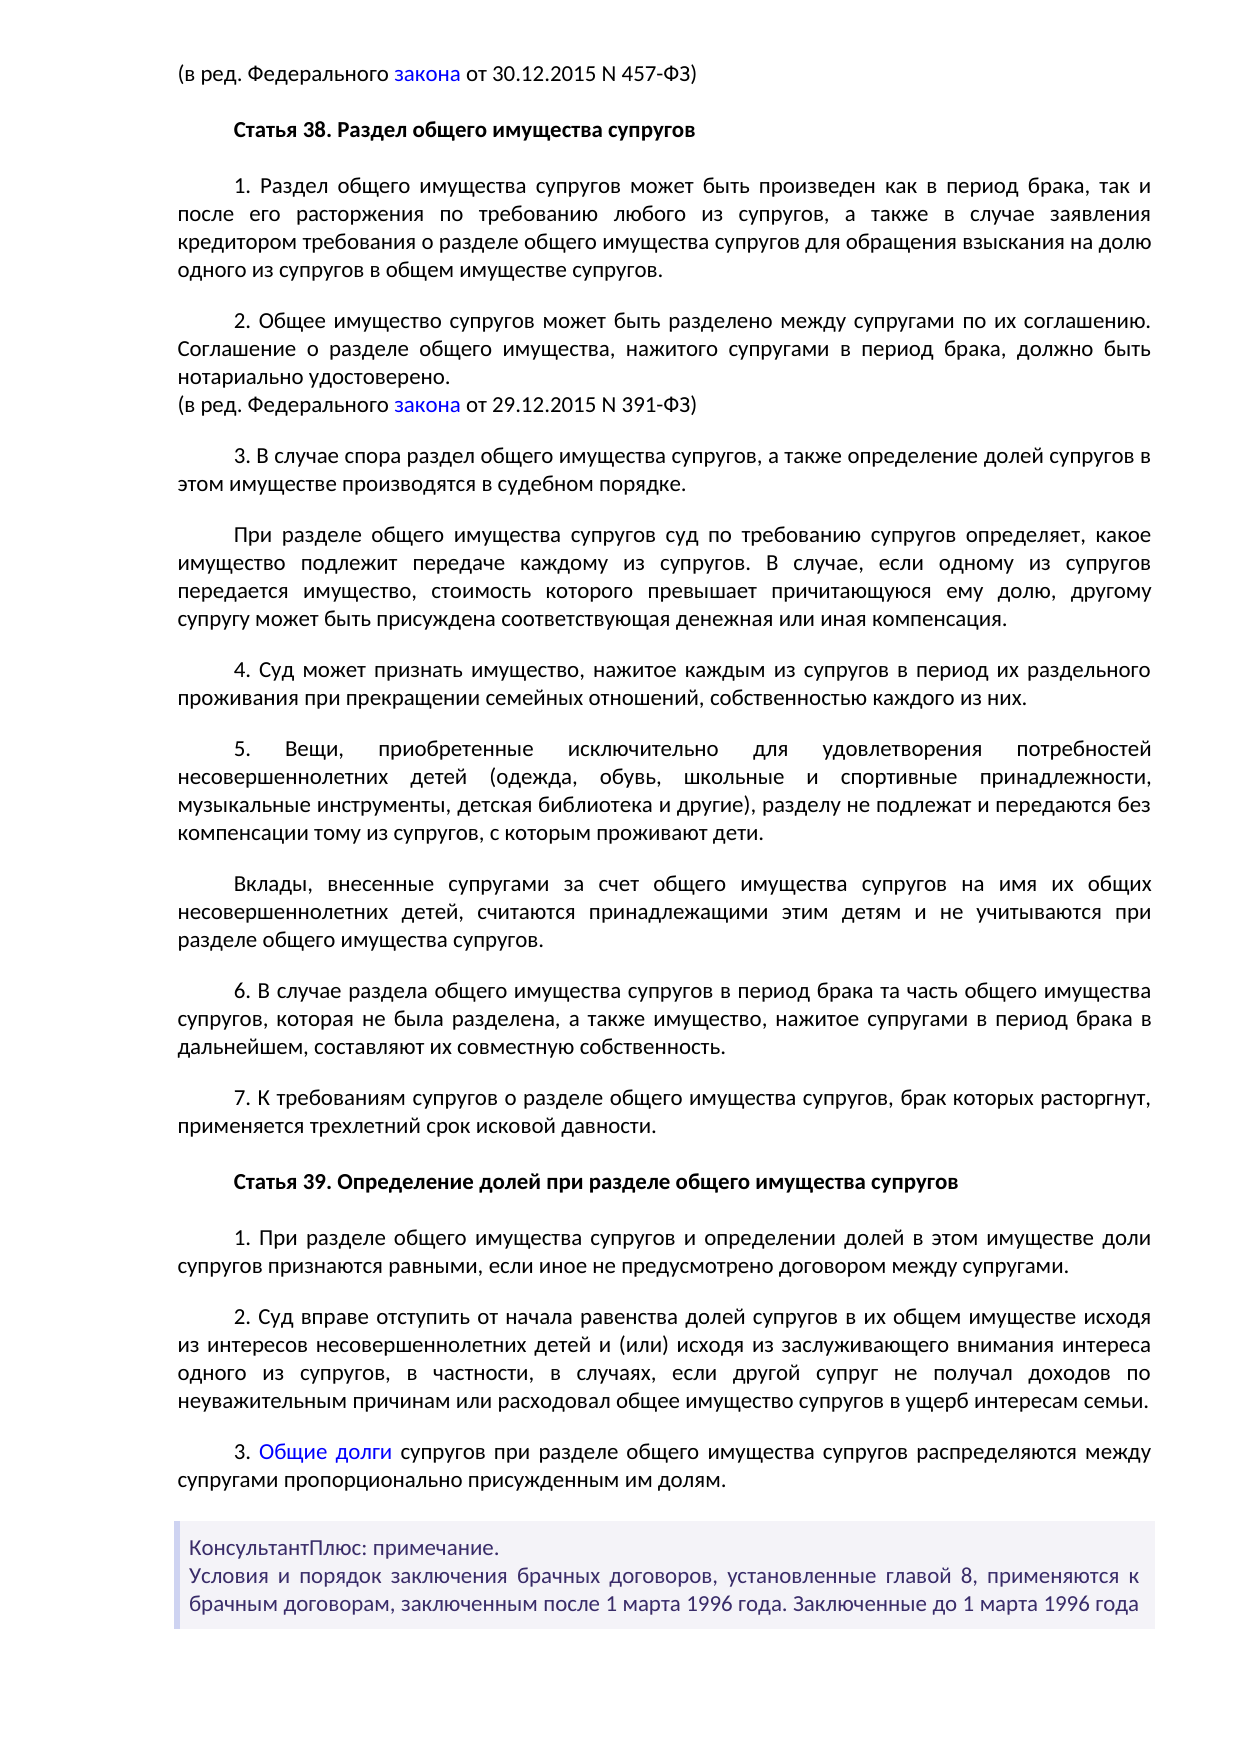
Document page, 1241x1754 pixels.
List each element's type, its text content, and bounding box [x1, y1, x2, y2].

text При разделе общего имущества супругов суд по требованию супругов определяет, какое имущество подлежит передаче каждому из супругов. В случае, если одному из супругов передается имущество, стоимость которого превышает причитающуюся ему долю, другому супругу может быть присуждена соответствующая денежная или иная компенсация. [177, 520, 1152, 632]
text (в ред. Федерального закона от 29.12.2015 N 391-ФЗ) [177, 390, 1152, 418]
text 3. В случае спора раздел общего имущества супругов, а также определение долей супругов в этом имуществе производятся в судебном порядке. [177, 441, 1152, 497]
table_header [180, 1521, 1149, 1629]
text 3. Общие долги супругов при разделе общего имущества супругов распределяются между супругами пропорционально присужденным им долям. [177, 1437, 1152, 1493]
text 7. К требованиям супругов о разделе общего имущества супругов, брак которых расторгнут, применяется трехлетний срок исковой давности. [177, 1083, 1152, 1139]
text Вклады, внесенные супругами за счет общего имущества супругов на имя их общих несовершеннолетних детей, считаются принадлежащими этим детям и не учитываются при разделе общего имущества супругов. [177, 869, 1152, 953]
text 2. Общее имущество супругов может быть разделено между супругами по их соглашению. Соглашение о разделе общего имущества, нажитого супругами в период брака, должно быть нотариально удостоверено. [177, 306, 1152, 390]
text 2. Суд вправе отступить от начала равенства долей супругов в их общем имуществе исходя из интересов несовершеннолетних детей и (или) исходя из заслуживающего внимания интереса одного из супругов, в частности, в случаях, если другой супруг не получал доходов по неуважительным причинам или расходовал общее имущество супругов в ущерб интересам семьи. [177, 1302, 1152, 1414]
text 6. В случае раздела общего имущества супругов в период брака та часть общего имущества супругов, которая не была разделена, а также имущество, нажитое супругами в период брака в дальнейшем, составляют их совместную собственность. [177, 976, 1152, 1060]
title Статья 38. Раздел общего имущества супругов [177, 115, 1152, 143]
text 1. При разделе общего имущества супругов и определении долей в этом имуществе доли супругов признаются равными, если иное не предусмотрено договором между супругами. [177, 1223, 1152, 1279]
text 1. Раздел общего имущества супругов может быть произведен как в период брака, так и после его расторжения по требованию любого из супругов, а также в случае заявления кредитором требования о разделе общего имущества супругов для обращения взыскания на долю одного из супругов в общем имуществе супругов. [177, 171, 1152, 283]
title Статья 39. Определение долей при разделе общего имущества супругов [177, 1167, 1152, 1195]
text (в ред. Федерального закона от 30.12.2015 N 457-ФЗ) [177, 59, 1152, 87]
text 5. Вещи, приобретенные исключительно для удовлетворения потребностей несовершеннолетних детей (одежда, обувь, школьные и спортивные принадлежности, музыкальные инструменты, детская библиотека и другие), разделу не подлежат и передаются без компенсации тому из супругов, с которым проживают дети. [177, 734, 1152, 846]
text 4. Суд может признать имущество, нажитое каждым из супругов в период их раздельного проживания при прекращении семейных отношений, собственностью каждого из них. [177, 655, 1152, 711]
